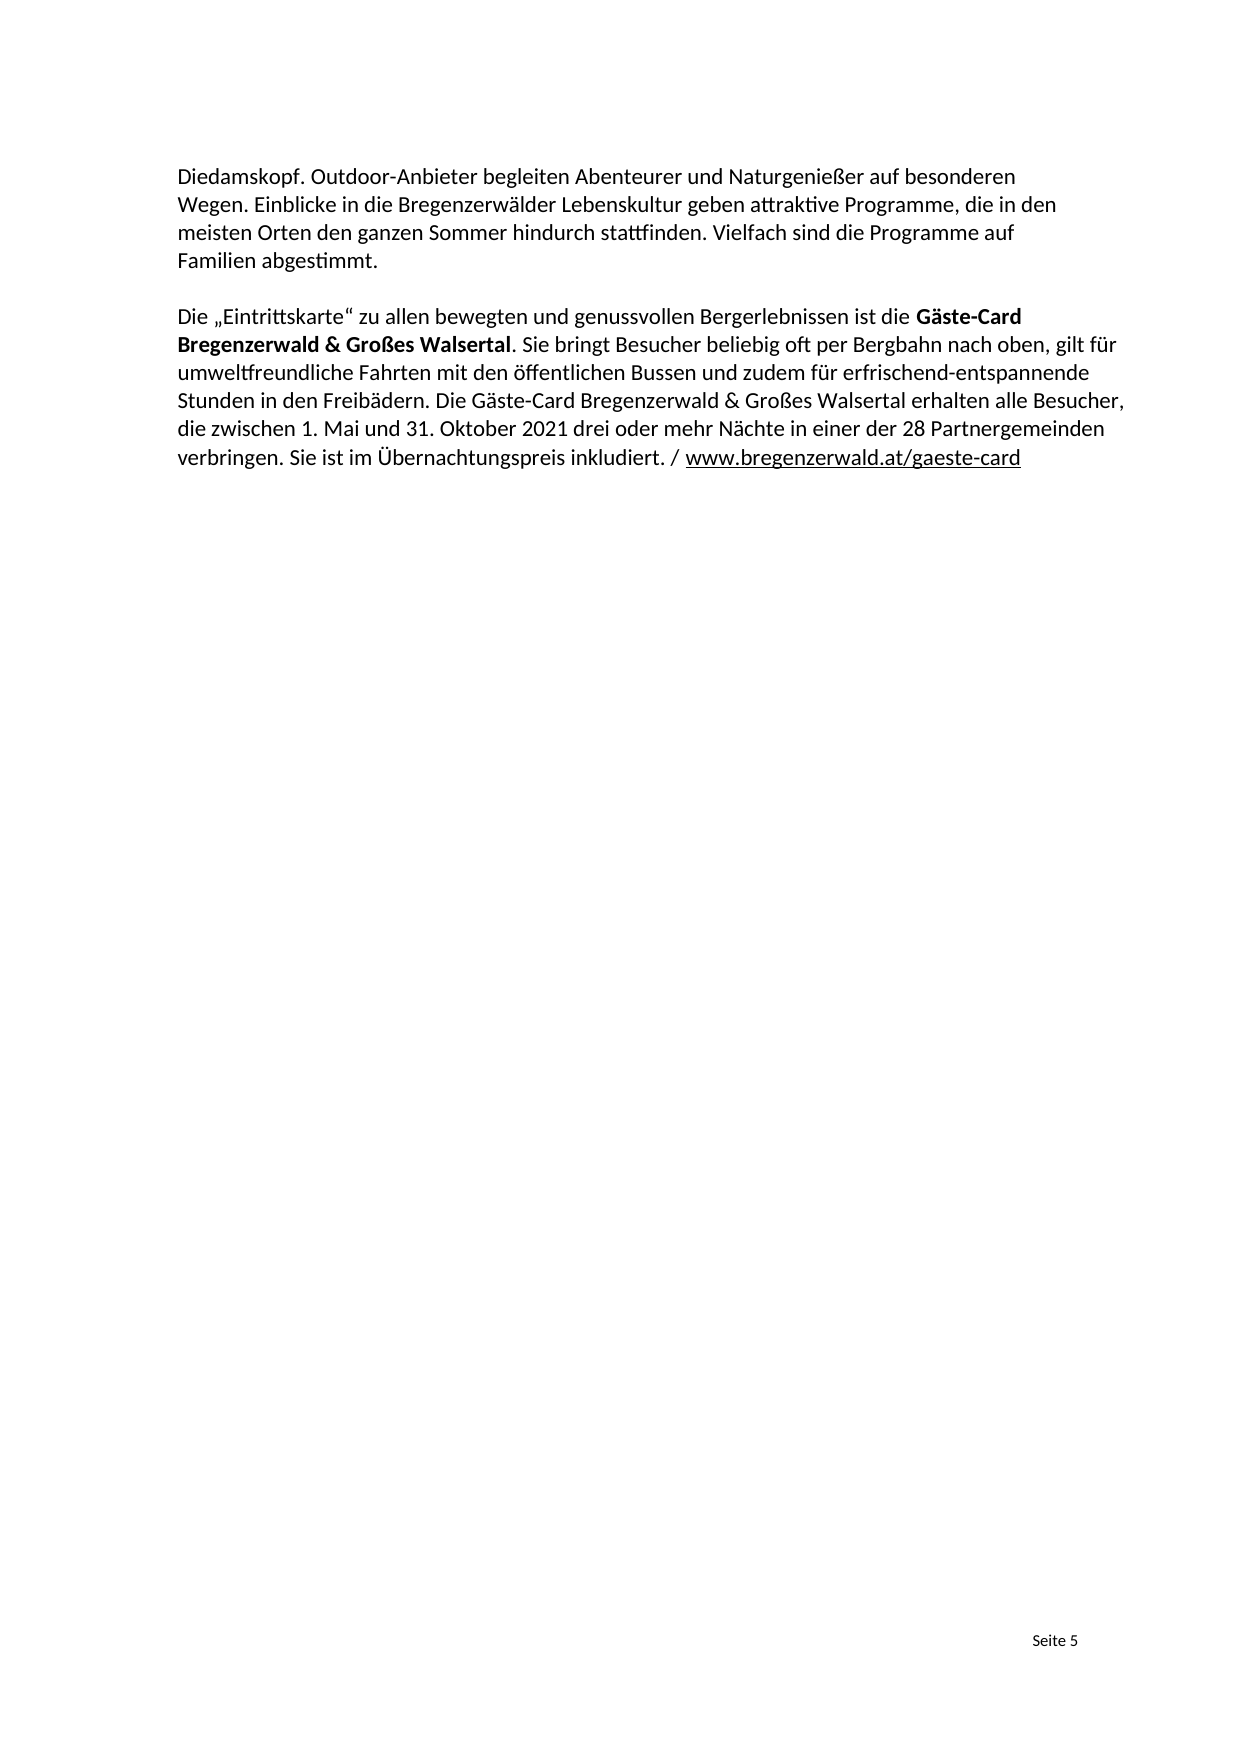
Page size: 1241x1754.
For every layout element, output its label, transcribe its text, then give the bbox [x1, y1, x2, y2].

text Die „Eintrittskarte“ zu allen bewegten und genussvollen Bergerlebnissen ist die Gäste-Card Bregenzerwald & Großes Walsertal. Sie bringt Besucher beliebig oft per Bergbahn nach oben, gilt für umweltfreundliche Fahrten mit den öffentlichen Bussen und zudem für erfrischend-entspannende Stunden in den Freibädern. Die Gäste-Card Bregenzerwald & Großes Walsertal erhalten alle Besucher, die zwischen 1. Mai und 31. Oktober 2021 drei oder mehr Nächte in einer der 28 Partnergemeinden verbringen. Sie ist im Übernachtungspreis inkludiert. / www.bregenzerwald.at/gaeste-card [177, 302, 1153, 471]
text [177, 162, 1078, 274]
